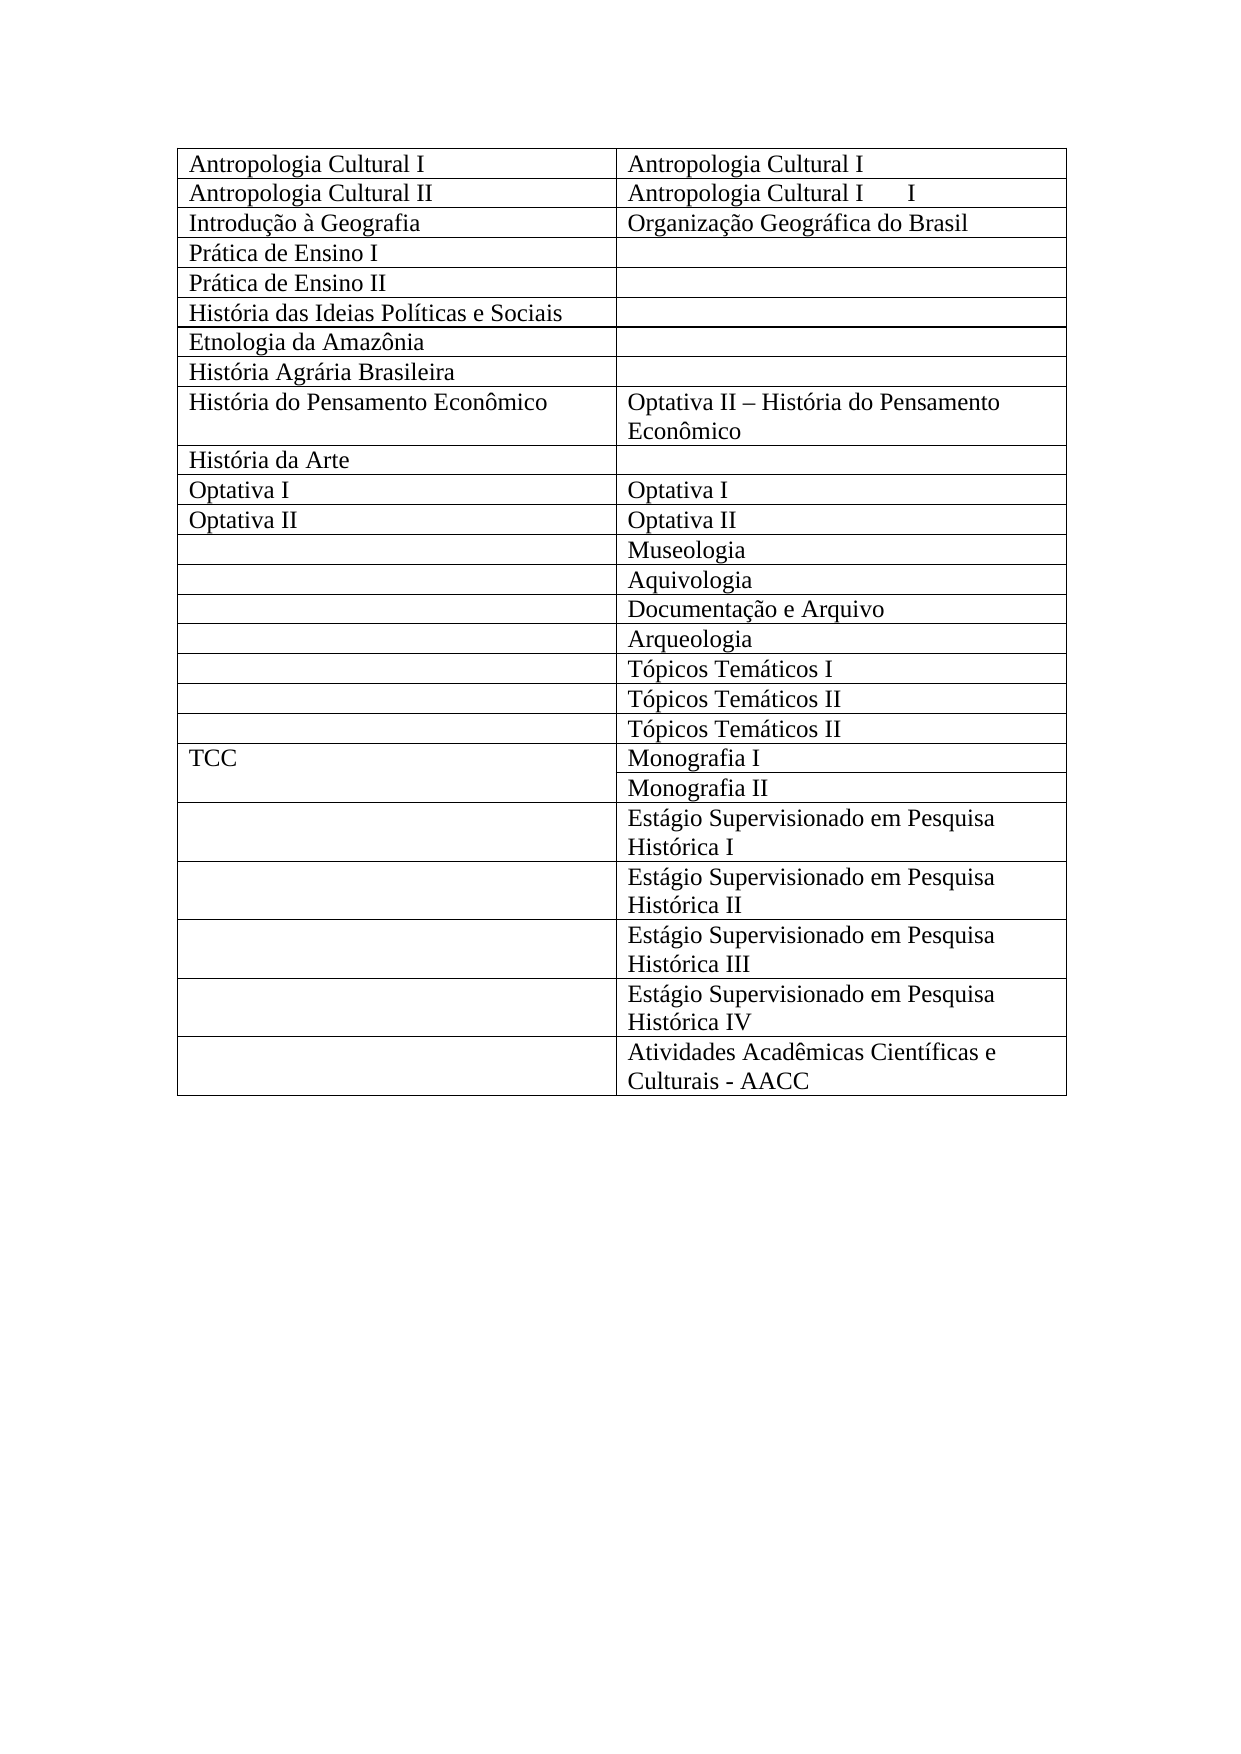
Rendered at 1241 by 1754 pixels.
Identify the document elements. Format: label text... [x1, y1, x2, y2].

table_cell Organização Geográfica do Brasil [617, 208, 1066, 237]
table_cell História Agrária Brasileira [178, 357, 616, 386]
table_cell [178, 803, 616, 861]
table_cell Monografia I [617, 744, 1066, 772]
table_cell [617, 446, 1066, 474]
table_cell [178, 979, 616, 1036]
table_cell [617, 357, 1066, 386]
table_cell [178, 654, 616, 683]
table_cell Antropologia Cultural I I [617, 179, 1066, 207]
table_cell [617, 238, 1066, 267]
table_cell [617, 298, 1066, 326]
table_cell Estágio Supervisionado em Pesquisa Histórica I [617, 803, 1066, 861]
table_cell [178, 595, 616, 623]
table_cell Tópicos Temáticos II [617, 714, 1066, 742]
table_cell Tópicos Temáticos II [617, 684, 1066, 713]
table_cell [178, 565, 616, 593]
table_cell Museologia [617, 535, 1066, 564]
table_cell Antropologia Cultural I [617, 149, 1066, 177]
table_cell Atividades Acadêmicas Científicas e Culturais - AACC [617, 1037, 1066, 1095]
table_cell Optativa I [617, 475, 1066, 504]
table_cell Arqueologia [617, 624, 1066, 653]
table_cell Prática de Ensino II [178, 268, 616, 297]
table_cell Tópicos Temáticos I [617, 654, 1066, 683]
table_cell Estágio Supervisionado em Pesquisa Histórica II [617, 862, 1066, 919]
table_cell Antropologia Cultural I [178, 149, 616, 177]
table_cell [617, 328, 1066, 356]
table_cell [617, 268, 1066, 297]
table_cell História das Ideias Políticas e Sociais [178, 298, 616, 326]
table_cell [178, 624, 616, 653]
table_cell História do Pensamento Econômico [178, 387, 616, 444]
table_cell Antropologia Cultural II [178, 179, 616, 207]
table_cell [178, 1037, 616, 1095]
table_cell Introdução à Geografia [178, 208, 616, 237]
table_cell Monografia II [617, 773, 1066, 802]
table_cell Estágio Supervisionado em Pesquisa Histórica III [617, 920, 1066, 978]
table_cell [178, 535, 616, 564]
table_cell Optativa I [178, 475, 616, 504]
table_cell Optativa II – História do Pensamento Econômico [617, 387, 1066, 444]
table_cell TCC [178, 744, 616, 802]
table_cell [178, 920, 616, 978]
table_cell História da Arte [178, 446, 616, 474]
table_cell Etnologia da Amazônia [178, 328, 616, 356]
table_cell Documentação e Arquivo [617, 595, 1066, 623]
table_cell Aquivologia [617, 565, 1066, 593]
table_cell [178, 684, 616, 713]
table_cell Optativa II [178, 505, 616, 534]
table_cell Prática de Ensino I [178, 238, 616, 267]
table_cell [178, 714, 616, 742]
table_cell [178, 862, 616, 919]
table_cell Optativa II [617, 505, 1066, 534]
table_cell Estágio Supervisionado em Pesquisa Histórica IV [617, 979, 1066, 1036]
